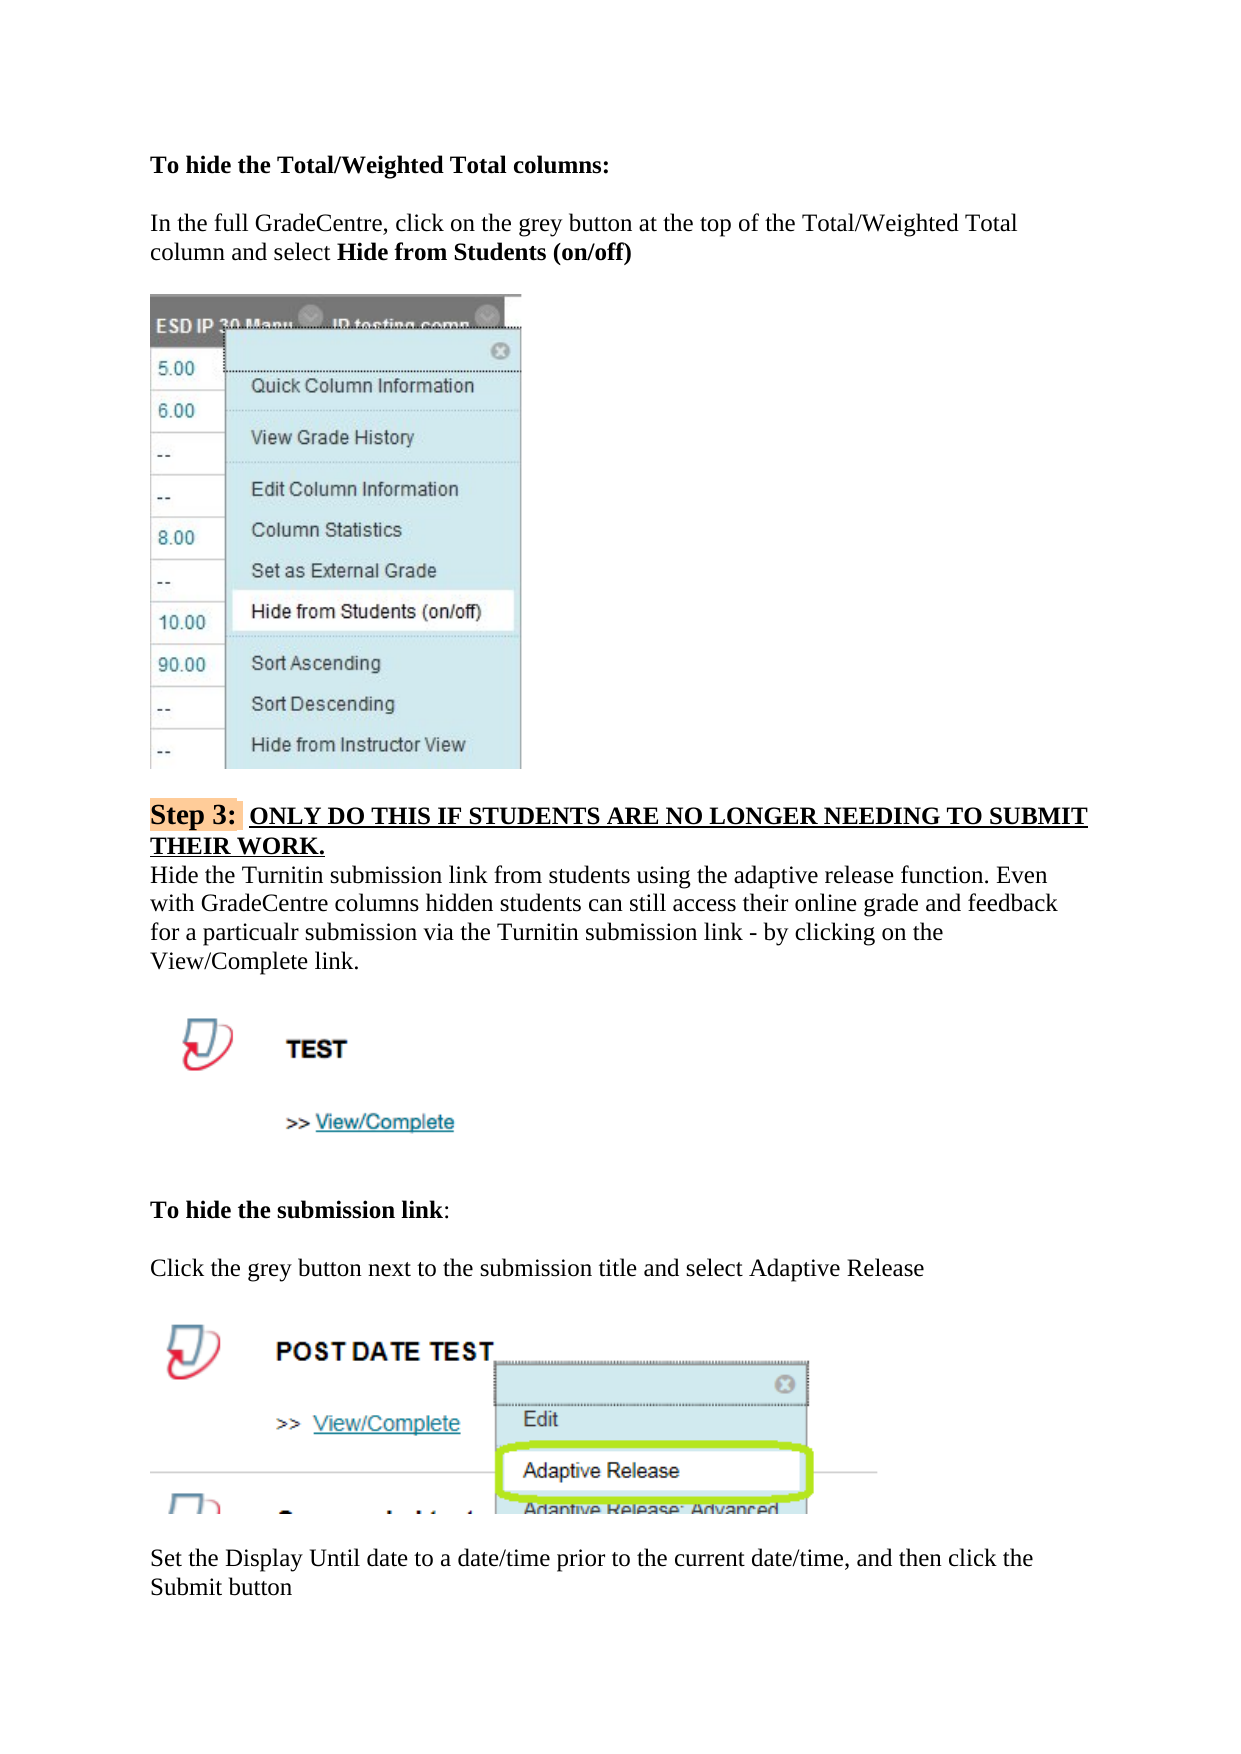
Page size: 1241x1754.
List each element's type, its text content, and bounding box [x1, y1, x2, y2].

picture [150, 1311, 878, 1514]
text To hide the submission link: [150, 1196, 1090, 1224]
text Click the grey button next to the submission title and select Adaptive Release [150, 1253, 1090, 1282]
text To hide the Total/Weighted Total columns: [150, 150, 1090, 179]
picture [150, 1003, 555, 1167]
text Step 3: ONLY DO THIS IF STUDENTS ARE NO LONGER NEEDING TO SUBMIT THEIR WORK. Hide the Turnitin submission link from students using the adaptive release function. Even with GradeCentre columns hidden students can still access their online grade and feedback for a particualr submission via the Turnitin submission link - by clicking on the View/Complete link. [150, 797, 1090, 975]
text Set the Display Until date to a date/time prior to the current date/time, and then click the Submit button [150, 1543, 1090, 1601]
text In the full GradeCentre, click on the grey button at the top of the Total/Weighted Total column and select Hide from Students (on/off) [150, 208, 1090, 265]
picture [150, 294, 522, 769]
